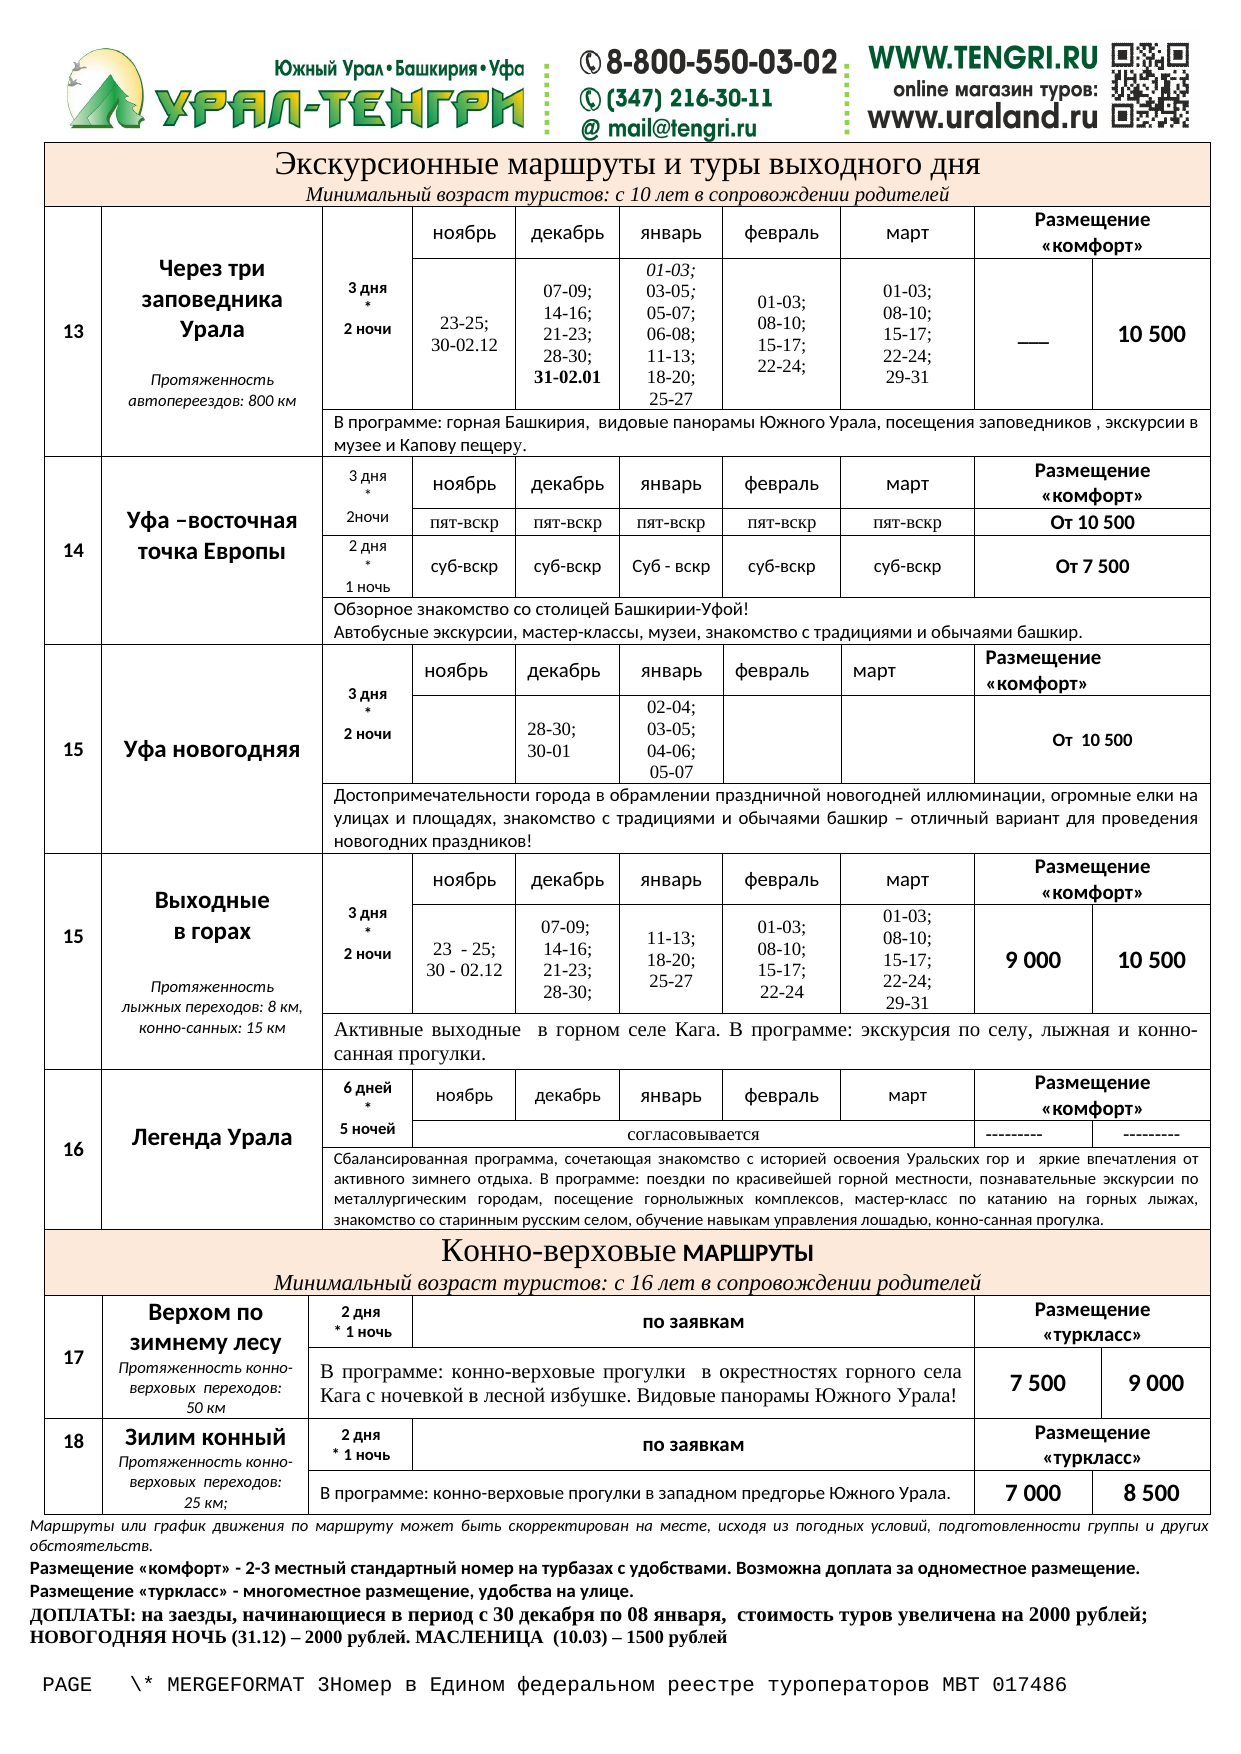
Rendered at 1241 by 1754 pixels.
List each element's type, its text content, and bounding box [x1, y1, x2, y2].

picture [579, 48, 837, 142]
table_cell Выходные в горах Протяженность лыжных переходов: 8 км, конно-санных: 15 км [102, 854, 322, 1068]
table_cell март [841, 207, 974, 257]
table_cell январь [620, 207, 722, 257]
table_cell 8 500 [1093, 1471, 1210, 1514]
text Маршруты или график движения по маршруту может быть скорректирован на месте, исходя из погодных условий, подготовленности группы и других обстоятельств. [29, 1515, 1211, 1556]
table_cell Размещение «комфорт» [975, 457, 1210, 508]
table_cell Конно-верховые МАРШРУТЫ Минимальный возраст туристов: с 16 лет в сопровождении родителей [45, 1230, 1210, 1295]
table_cell 17 [45, 1296, 102, 1418]
table_cell февраль [724, 645, 841, 695]
table_cell ___ [975, 259, 1092, 409]
table_cell 3 дня * 2ночи [323, 457, 412, 534]
table_cell Размещение «комфорт» [975, 1070, 1210, 1120]
table_cell Размещение «комфорт» [975, 207, 1210, 257]
table_cell суб-вскр [516, 536, 619, 597]
table_cell февраль [723, 207, 840, 257]
table_cell --------- [1093, 1121, 1210, 1147]
table_cell Уфа новогодняя [102, 645, 322, 852]
table_cell [724, 696, 841, 783]
table_cell март [841, 1070, 974, 1120]
table_cell 14 [45, 457, 101, 643]
table_cell Сбалансированная программа, сочетающая знакомство с историей освоения Уральских гор и яркие впечатления от активного зимнего отдыха. В программе: поездки по красивейшей горной местности, познавательные экскурсии по металлургическим городам, посещение горнолыжных комплексов, мастер-класс по катанию на горных лыжах, знакомство со старинным русским селом, обучение навыкам управления лошадью, конно-санная прогулка. [323, 1148, 1210, 1229]
table_cell февраль [723, 854, 840, 904]
table_cell От 7 500 [975, 536, 1210, 597]
table_cell 9 000 [975, 905, 1092, 1013]
table_cell 07-09; 14-16; 21-23; 28-30; [516, 905, 619, 1013]
table_cell по заявкам [413, 1296, 974, 1347]
table_cell 02-04; 03-05; 04-06; 05-07 [620, 696, 723, 783]
table_cell ноябрь [413, 207, 515, 257]
table_cell От 10 500 [975, 696, 1210, 783]
table_cell ноябрь [413, 1070, 515, 1120]
table_cell декабрь [516, 645, 619, 695]
table_cell суб-вскр [413, 536, 515, 597]
table_cell 01-03; 08-10; 15-17; 22-24; [723, 259, 840, 409]
table_cell Размещение «комфорт» [975, 645, 1210, 695]
table_cell ноябрь [413, 457, 515, 508]
table_cell 18 [45, 1419, 102, 1514]
table_cell Достопримечательности города в обрамлении праздничной новогодней иллюминации, огромные елки на улицах и площадях, знакомство с традициями и обычаями башкир – отличный вариант для проведения новогодних праздников! [323, 784, 1210, 852]
table_cell 01-03; 08-10; 15-17; 22-24; 29-31 [841, 905, 974, 1013]
table_cell Через три заповедника Урала Протяженность автопереездов: 800 км [102, 207, 322, 456]
table_cell Суб - вскр [620, 536, 722, 597]
table_cell 16 [45, 1070, 101, 1229]
table_cell 9 000 [1102, 1348, 1210, 1418]
table_cell 2 дня * 1 ночь [323, 536, 412, 597]
table_header Экскурсионные маршруты и туры выходного дня Минимальный возраст туристов: с 10 лет в сопровождении родителей [45, 143, 1210, 206]
table_cell январь [620, 1070, 722, 1120]
table_cell В программе: конно-верховые прогулки в западном предгорье Южного Урала. [309, 1471, 974, 1514]
table_cell 3 дня * 2 ночи [323, 854, 412, 1013]
picture [867, 29, 1202, 142]
table_cell 11-13; 18-20; 25-27 [620, 905, 722, 1013]
table_cell Активные выходные в горном селе Кага. В программе: экскурсия по селу, лыжная и конно-санная прогулки. [323, 1014, 1210, 1068]
table_cell пят-вскр [723, 509, 840, 534]
table_cell январь [620, 645, 723, 695]
table_cell декабрь [516, 457, 619, 508]
table_cell 15 [45, 854, 101, 1068]
table_cell [842, 696, 974, 783]
table_cell пят-вскр [841, 509, 974, 534]
table_cell --------- [975, 1121, 1092, 1147]
table_cell 15 [45, 645, 101, 852]
table_cell Зилим конный Протяженность конно-верховых переходов: 25 км; [103, 1419, 308, 1514]
text НОВОГОДНЯЯ НОЧЬ (31.12) – 2000 рублей. МАСЛЕНИЦА (10.03) – 1500 рублей [29, 1626, 1211, 1647]
table_cell 2 дня * 1 ночь [309, 1419, 412, 1470]
table_cell 07-09; 14-16; 21-23; 28-30; 31-02.01 [516, 259, 619, 409]
table_cell Обзорное знакомство со столицей Башкирии-Уфой! Автобусные экскурсии, мастер-классы, музеи, знакомство с традициями и обычаями башкир. [323, 598, 1210, 643]
table_cell В программе: горная Башкирия, видовые панорамы Южного Урала, посещения заповедников , экскурсии в музее и Капову пещеру. [323, 410, 1210, 456]
table_cell 01-03; 08-10; 15-17; 22-24 [723, 905, 840, 1013]
table_cell ноябрь [413, 854, 515, 904]
table_cell Размещение «комфорт» [975, 854, 1210, 904]
table_cell Уфа –восточная точка Европы [102, 457, 322, 643]
table_cell 6 дней * 5 ночей [323, 1070, 412, 1147]
table_cell 01-03; 08-10; 15-17; 22-24; 29-31 [841, 259, 974, 409]
table_cell пят-вскр [516, 509, 619, 534]
table_cell 7 000 [975, 1471, 1092, 1514]
table_cell декабрь [516, 854, 619, 904]
table_cell декабрь [516, 207, 619, 257]
table_cell согласовывается [413, 1121, 974, 1147]
table_cell 3 дня * 2 ночи [323, 207, 412, 409]
table_cell суб-вскр [723, 536, 840, 597]
table_cell 01-03; 03-05; 05-07; 06-08; 11-13; 18-20; 25-27 [620, 259, 722, 409]
table_cell декабрь [516, 1070, 619, 1120]
table_cell Легенда Урала [102, 1070, 322, 1229]
table_cell 23-25; 30-02.12 [413, 259, 515, 409]
table_cell От 10 500 [975, 509, 1210, 534]
table_cell январь [620, 457, 722, 508]
table_cell Размещение «туркласс» [975, 1419, 1210, 1470]
table_cell 23 - 25; 30 - 02.12 [413, 905, 515, 1013]
table_cell [413, 696, 515, 783]
table_cell 3 дня * 2 ночи [323, 645, 412, 783]
table_cell 10 500 [1093, 905, 1210, 1013]
table_cell суб-вскр [841, 536, 974, 597]
table_cell февраль [723, 457, 840, 508]
table_cell 7 500 [975, 1348, 1101, 1418]
table_cell март [841, 854, 974, 904]
table_cell ноябрь [413, 645, 515, 695]
text Размещение «туркласс» - многоместное размещение, удобства на улице. [29, 1579, 1211, 1602]
table_cell В программе: конно-верховые прогулки в окрестностях горного села Кага с ночевкой в лесной избушке. Видовые панорамы Южного Урала! [309, 1348, 974, 1418]
table_cell 2 дня * 1 ночь [309, 1296, 412, 1347]
table_cell Размещение «туркласс» [975, 1296, 1210, 1347]
table_cell январь [620, 854, 722, 904]
table_cell март [842, 645, 974, 695]
table_cell Верхом по зимнему лесу Протяженность конно-верховых переходов: 50 км [103, 1296, 308, 1418]
text ДОПЛАТЫ: на заезды, начинающиеся в период с 30 декабря по 08 января, стоимость туров увеличена на 2000 рублей; [29, 1602, 1211, 1626]
table_cell март [841, 457, 974, 508]
table_cell 10 500 [1093, 259, 1210, 409]
table_cell пят-вскр [413, 509, 515, 534]
table_cell февраль [723, 1070, 840, 1120]
table_cell пят-вскр [620, 509, 722, 534]
table_cell 13 [45, 207, 101, 456]
text Размещение «комфорт» - 2-3 местный стандартный номер на турбазах с удобствами. Возможна доплата за одноместное размещение. [29, 1556, 1211, 1579]
table_cell по заявкам [413, 1419, 974, 1470]
picture [67, 48, 524, 129]
table_cell 28-30; 30-01 [516, 696, 619, 783]
